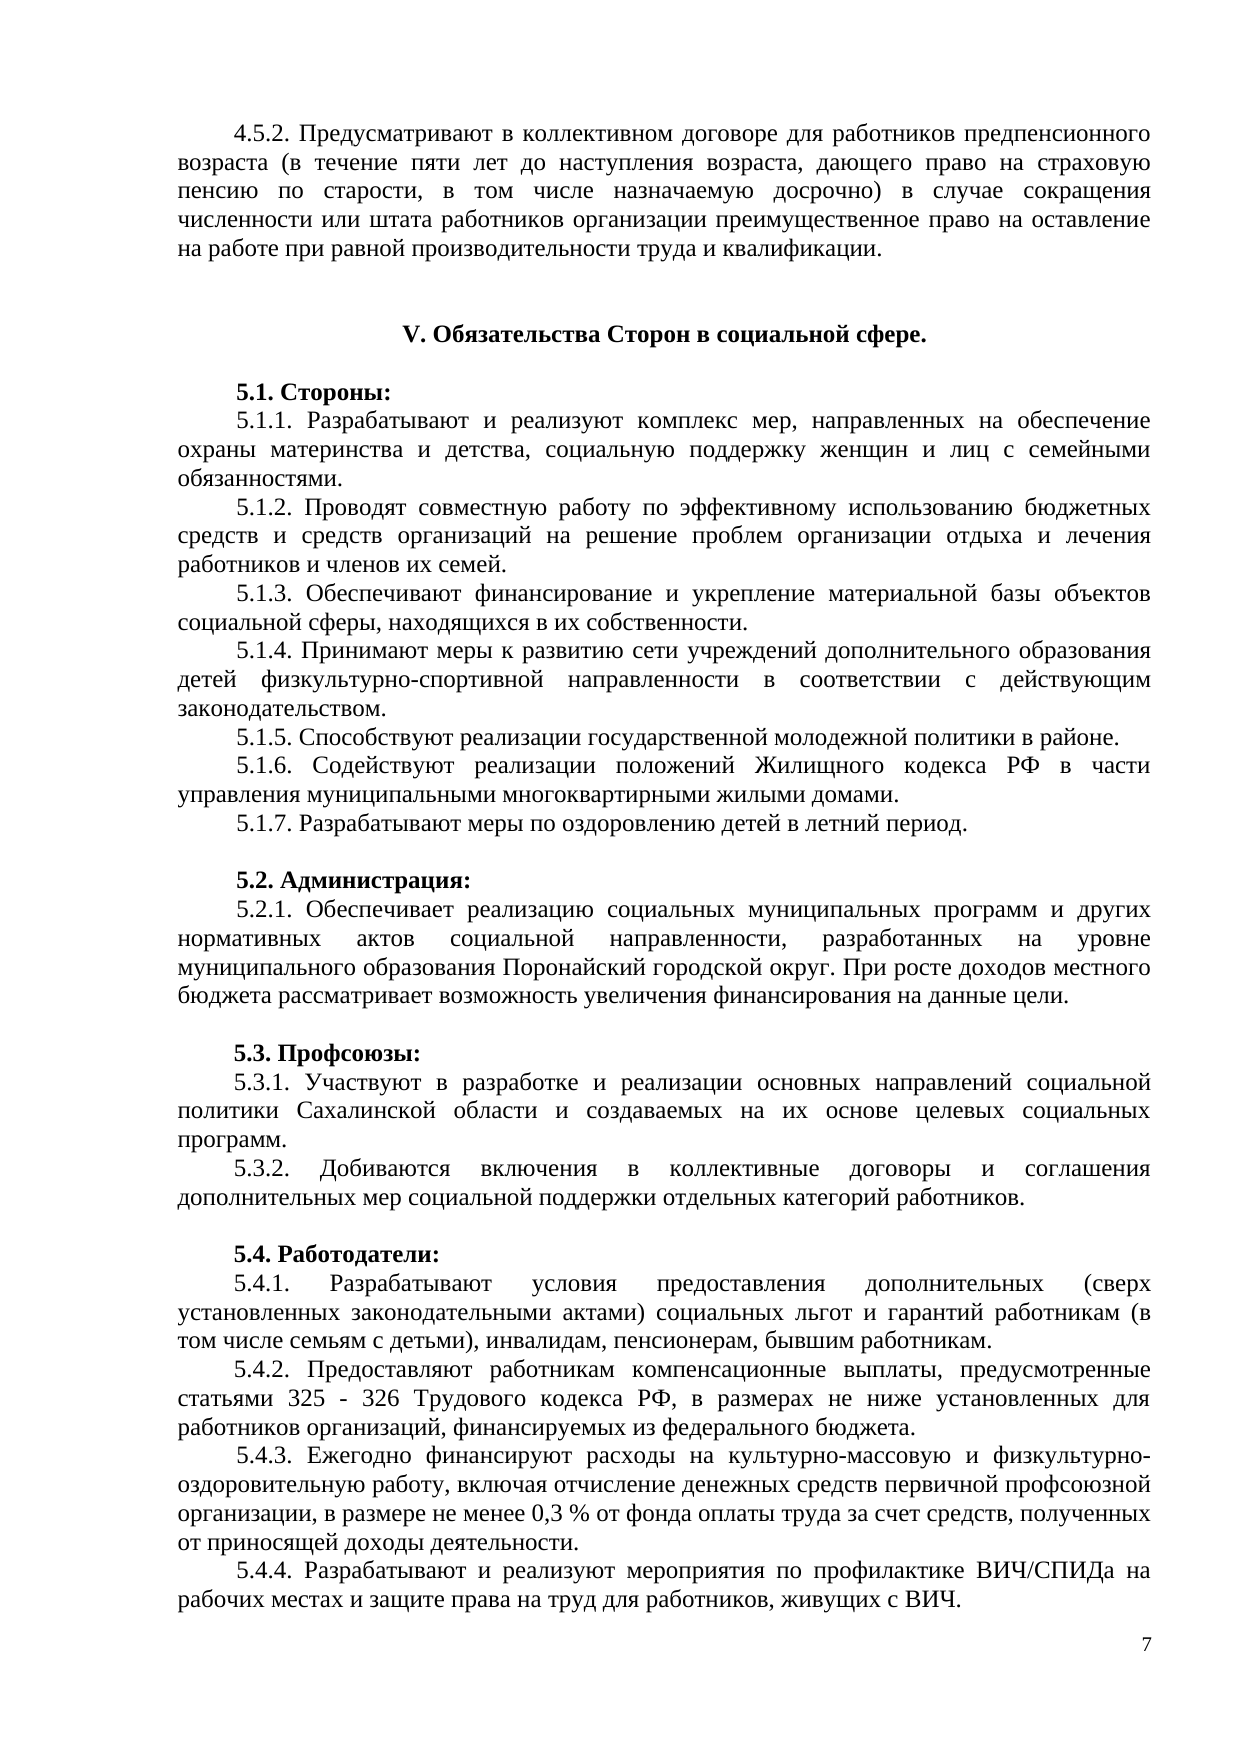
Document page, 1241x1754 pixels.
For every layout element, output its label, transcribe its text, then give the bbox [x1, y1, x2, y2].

text 5.1.7. Разрабатывают меры по оздоровлению детей в летний период. [177, 808, 1152, 837]
text 5.1.6. Содействуют реализации положений Жилищного кодекса РФ в части управления муниципальными многоквартирными жилыми домами. [177, 751, 1152, 808]
text 5.1.5. Способствуют реализации государственной молодежной политики в районе. [177, 722, 1152, 751]
text 5.4. Работодатели: [177, 1239, 1152, 1268]
text 5.1. Стороны: [177, 377, 1152, 406]
text 5.3.2. Добиваются включения в коллективные договоры и соглашения дополнительных мер социальной поддержки отдельных категорий работников. [177, 1153, 1152, 1211]
text 4.5.2. Предусматривают в коллективном договоре для работников предпенсионного возраста (в течение пяти лет до наступления возраста, дающего право на страховую пенсию по старости, в том числе назначаемую досрочно) в случае сокращения численности или штата работников организации преимущественное право на оставление на работе при равной производительности труда и квалификации. [177, 118, 1152, 262]
text 5.3. Профсоюзы: [177, 1038, 1152, 1067]
text 5.1.3. Обеспечивают финансирование и укрепление материальной базы объектов социальной сферы, находящихся в их собственности. [177, 578, 1152, 636]
text 5.2. Администрация: [177, 866, 1152, 894]
text 5.4.4. Разрабатывают и реализуют мероприятия по профилактике ВИЧ/СПИДа на рабочих местах и защите права на труд для работников, живущих с ВИЧ. [177, 1556, 1152, 1613]
text 5.2.1. Обеспечивает реализацию социальных муниципальных программ и других нормативных актов социальной направленности, разработанных на уровне муниципального образования Поронайский городской округ. При росте доходов местного бюджета рассматривает возможность увеличения финансирования на данные цели. [177, 894, 1152, 1009]
text 5.4.3. Ежегодно финансируют расходы на культурно-массовую и физкультурно-оздоровительную работу, включая отчисление денежных средств первичной профсоюзной организации, в размере не менее 0,3 % от фонда оплаты труда за счет средств, полученных от приносящей доходы деятельности. [177, 1441, 1152, 1556]
text 5.1.1. Разрабатывают и реализуют комплекс мер, направленных на обеспечение охраны материнства и детства, социальную поддержку женщин и лиц с семейными обязанностями. [177, 406, 1152, 492]
text 5.3.1. Участвуют в разработке и реализации основных направлений социальной политики Сахалинской области и создаваемых на их основе целевых социальных программ. [177, 1067, 1152, 1153]
text 5.4.1. Разрабатывают условия предоставления дополнительных (сверх установленных законодательными актами) социальных льгот и гарантий работникам (в том числе семьям с детьми), инвалидам, пенсионерам, бывшим работникам. [177, 1268, 1152, 1354]
text 5.4.2. Предоставляют работникам компенсационные выплаты, предусмотренные статьями 325 - 326 Трудового кодекса РФ, в размерах не ниже установленных для работников организаций, финансируемых из федерального бюджета. [177, 1354, 1152, 1441]
text V. Обязательства Сторон в социальной сфере. [177, 319, 1152, 348]
text 5.1.2. Проводят совместную работу по эффективному использованию бюджетных средств и средств организаций на решение проблем организации отдыха и лечения работников и членов их семей. [177, 492, 1152, 578]
text 5.1.4. Принимают меры к развитию сети учреждений дополнительного образования детей физкультурно-спортивной направленности в соответствии с действующим законодательством. [177, 636, 1152, 722]
